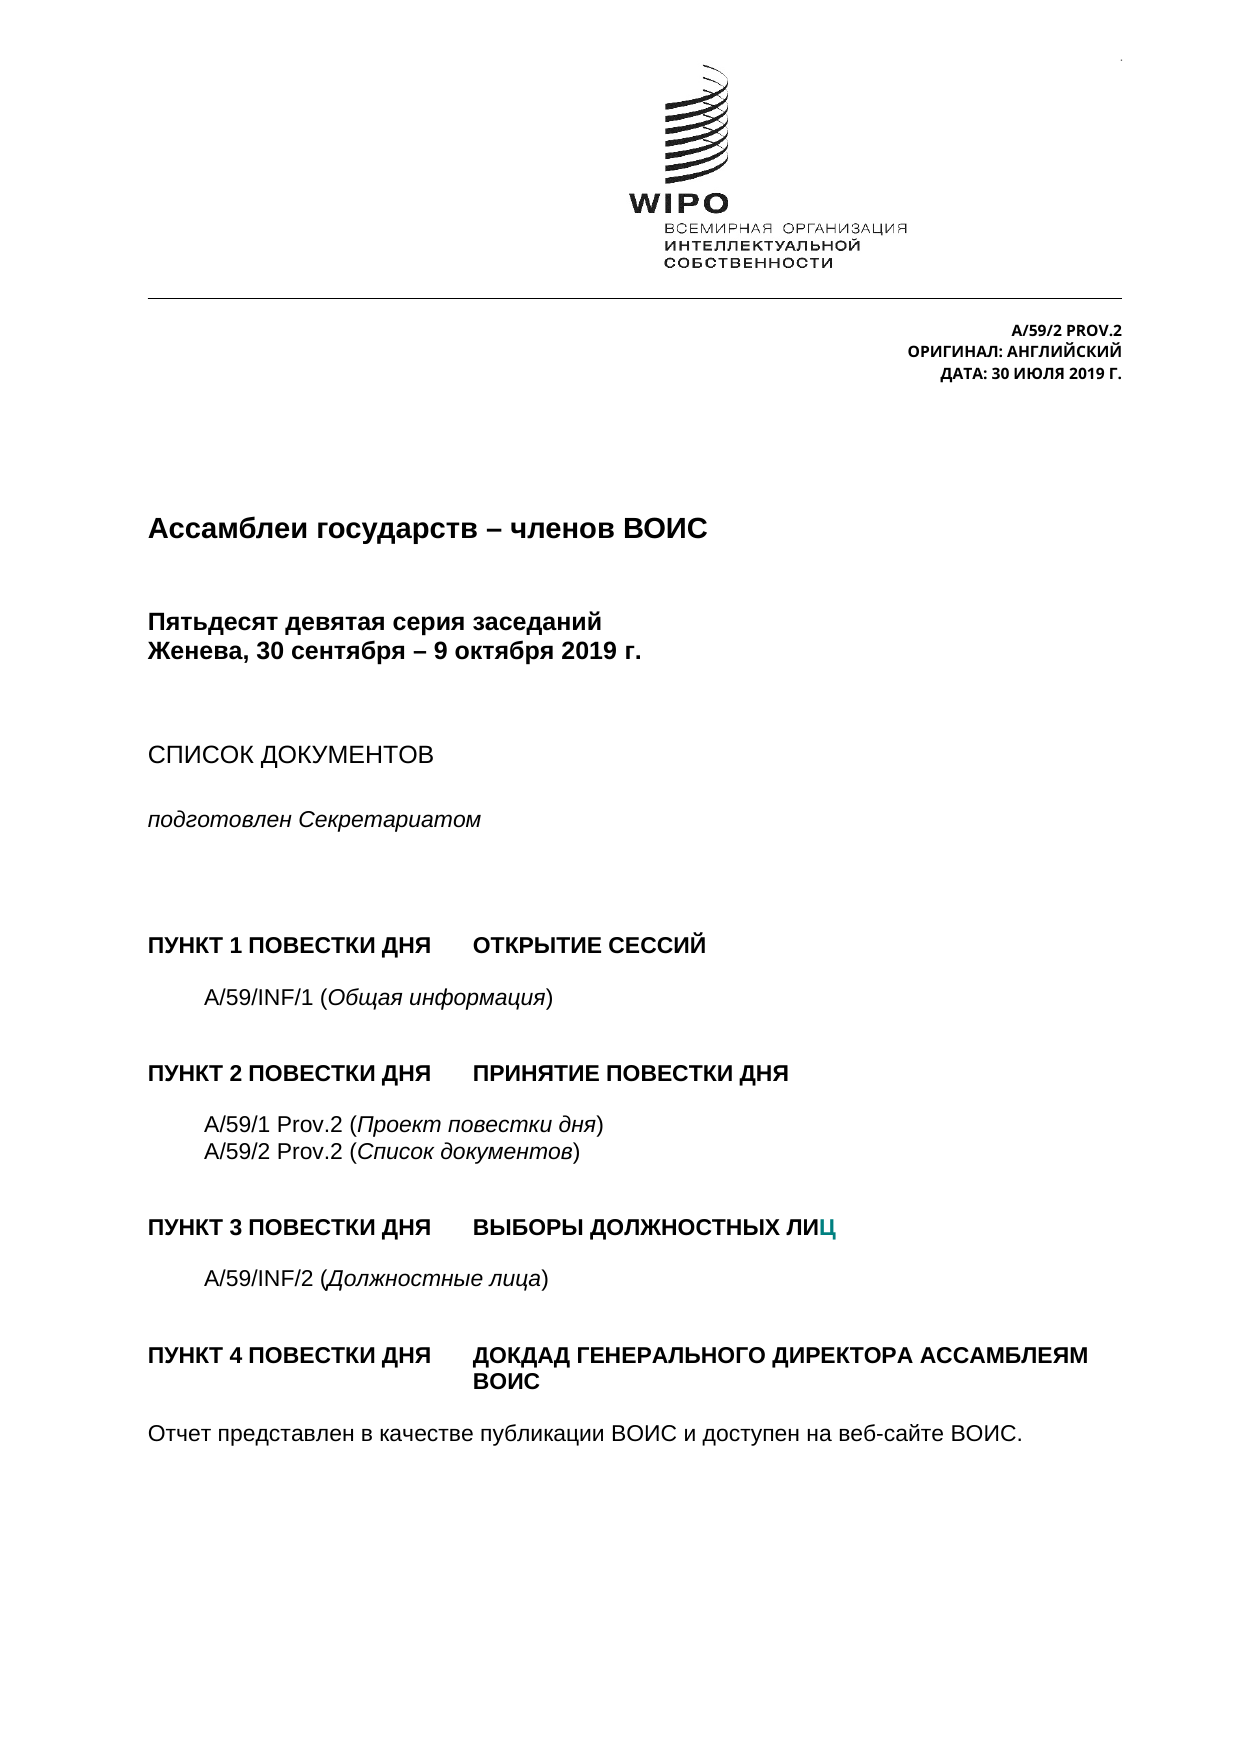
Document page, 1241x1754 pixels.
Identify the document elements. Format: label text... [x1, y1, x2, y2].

subtitle ПУНКТ 3 повестки дня выборы должностных лиц [148, 1214, 1122, 1240]
text Пятьдесят девятая серия заседаний Женева, 30 сентября – 9 октября 2019 г. [148, 607, 1122, 665]
subtitle ПУНКТ 4 повестки дня Докдад генерального директора ассамблеям воис [148, 1342, 1122, 1394]
text A/59/2 Prov.2 (Список документов) [204, 1138, 1122, 1164]
subtitle Пункт 1 повестки дня ОТКРЫТИЕ СЕССИЙ [148, 932, 1122, 959]
text A/59/INF/2 (Должностные лица) [204, 1265, 1122, 1292]
text A/59/2 prov.2 [148, 299, 1122, 341]
text Отчет представлен в качестве публикации ВОИС и доступен на веб-сайте ВОИС. [148, 1419, 1122, 1446]
text A/59/1 Prov.2 (Проект повестки дня) [204, 1111, 1122, 1138]
picture [626, 61, 911, 273]
text Список документов [148, 740, 1122, 768]
text оригинал: английский [148, 341, 1122, 362]
text подготовлен Секретариатом [148, 806, 1122, 832]
text Дата: 30 июля 2019 г. [148, 362, 1122, 384]
subtitle Пункт 2 повестки дня ПРИНЯТИЕ ПОВЕСТКИ ДНЯ [148, 1060, 1122, 1086]
subtitle Ассамблеи государств – членов ВОИС [148, 511, 1122, 545]
text A/59/INF/1 (Общая информация) [204, 984, 1122, 1010]
